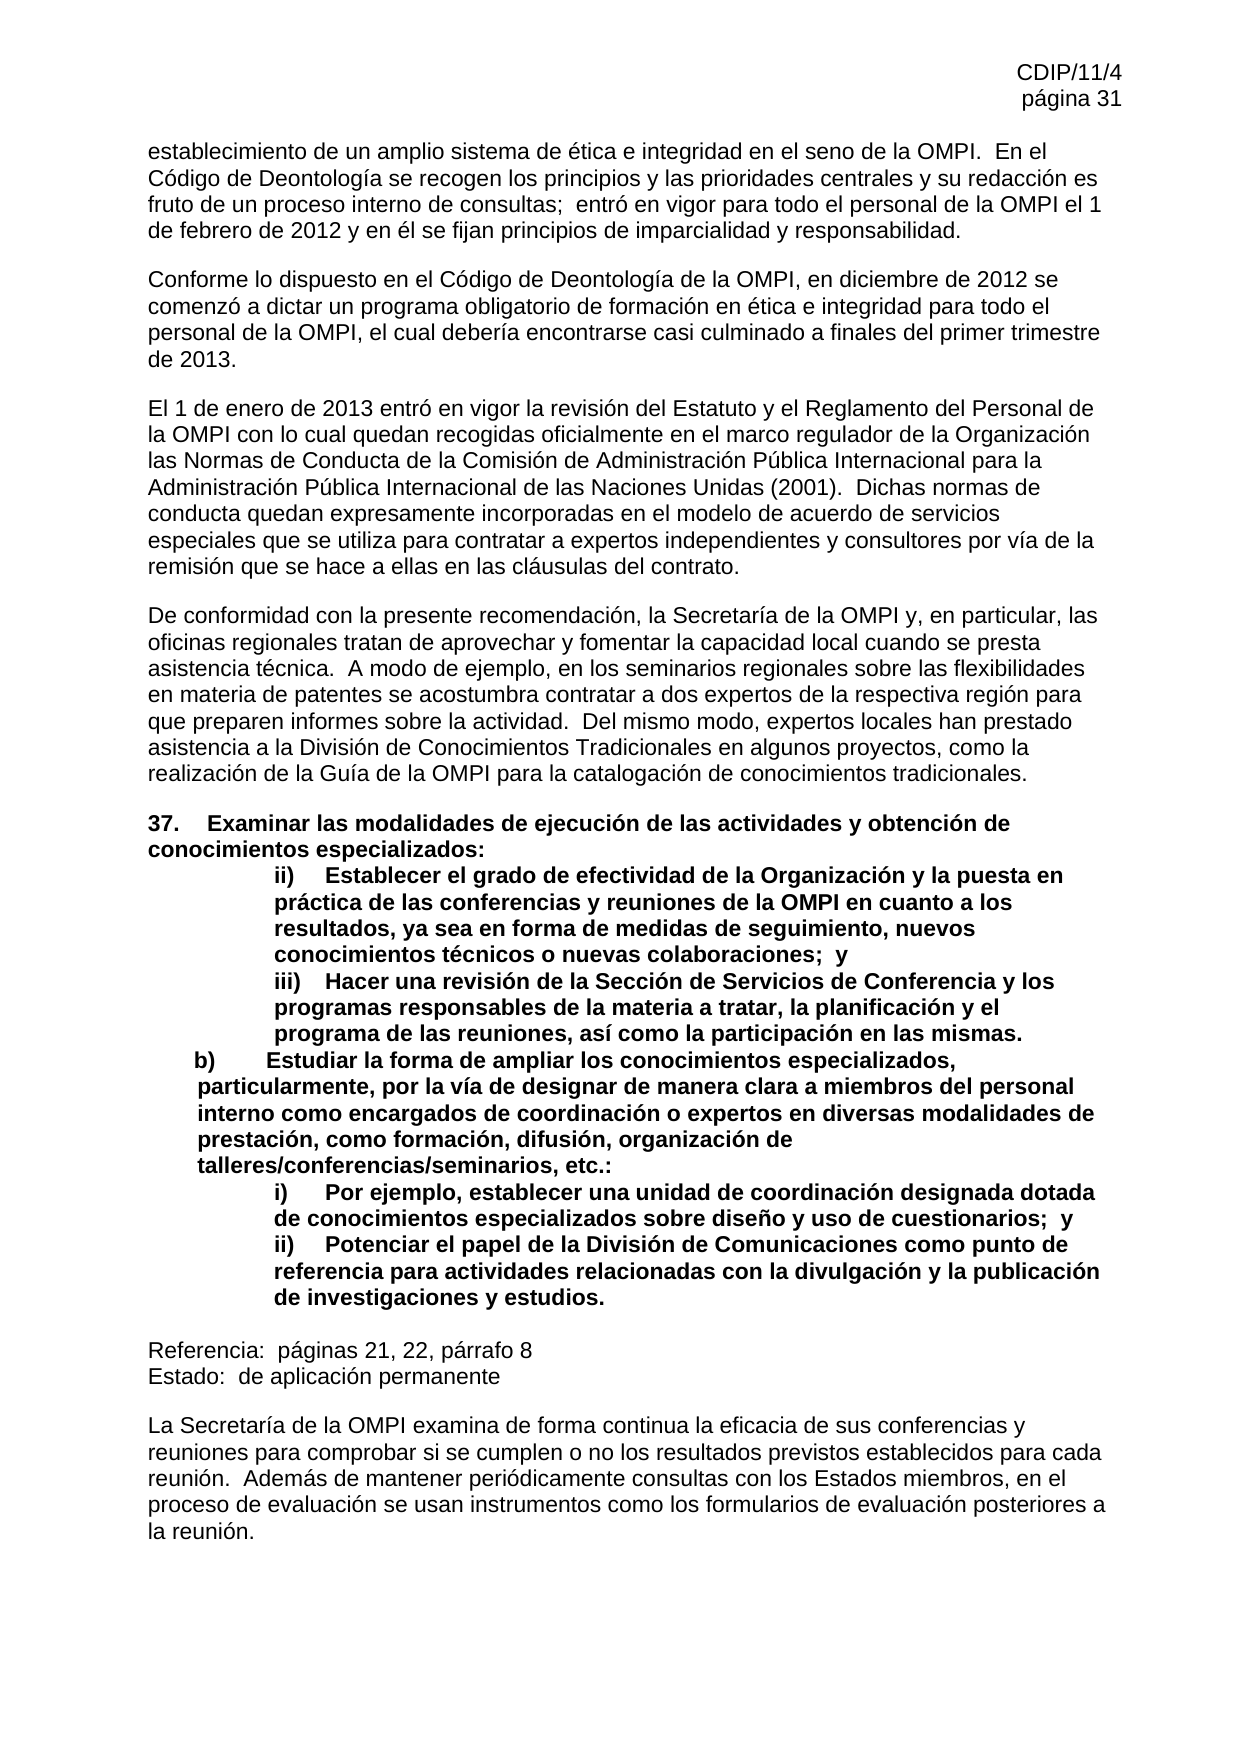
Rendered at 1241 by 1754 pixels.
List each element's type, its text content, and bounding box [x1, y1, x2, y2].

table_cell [136, 1337, 1122, 1567]
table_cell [136, 138, 1122, 809]
table_cell Examinar las modalidades de ejecución de las actividades y obtención de conocimientos especializados: ii) Establecer el grado de efectividad de la Organización y la puesta en práctica de las conferencias y reuniones de la OMPI en cuanto a los resultados, ya sea en forma de medidas de seguimiento, nuevos conocimientos técnicos o nuevas colaboraciones; y iii) Hacer una revisión de la Sección de Servicios de Conferencia y los programas responsables de la materia a tratar, la planificación y el programa de las reuniones, así como la participación en las mismas. Estudiar la forma de ampliar los conocimientos especializados, particularmente, por la vía de designar de manera clara a miembros del personal interno como encargados de coordinación o expertos en diversas modalidades de prestación, como formación, difusión, organización de talleres/conferencias/seminarios, etc.: Por ejemplo, establecer una unidad de coordinación designada dotada de conocimientos especializados sobre diseño y uso de cuestionarios; y Potenciar el papel de la División de Comunicaciones como punto de referencia para actividades relacionadas con la divulgación y la publicación de investigaciones y estudios. [136, 810, 1122, 1337]
